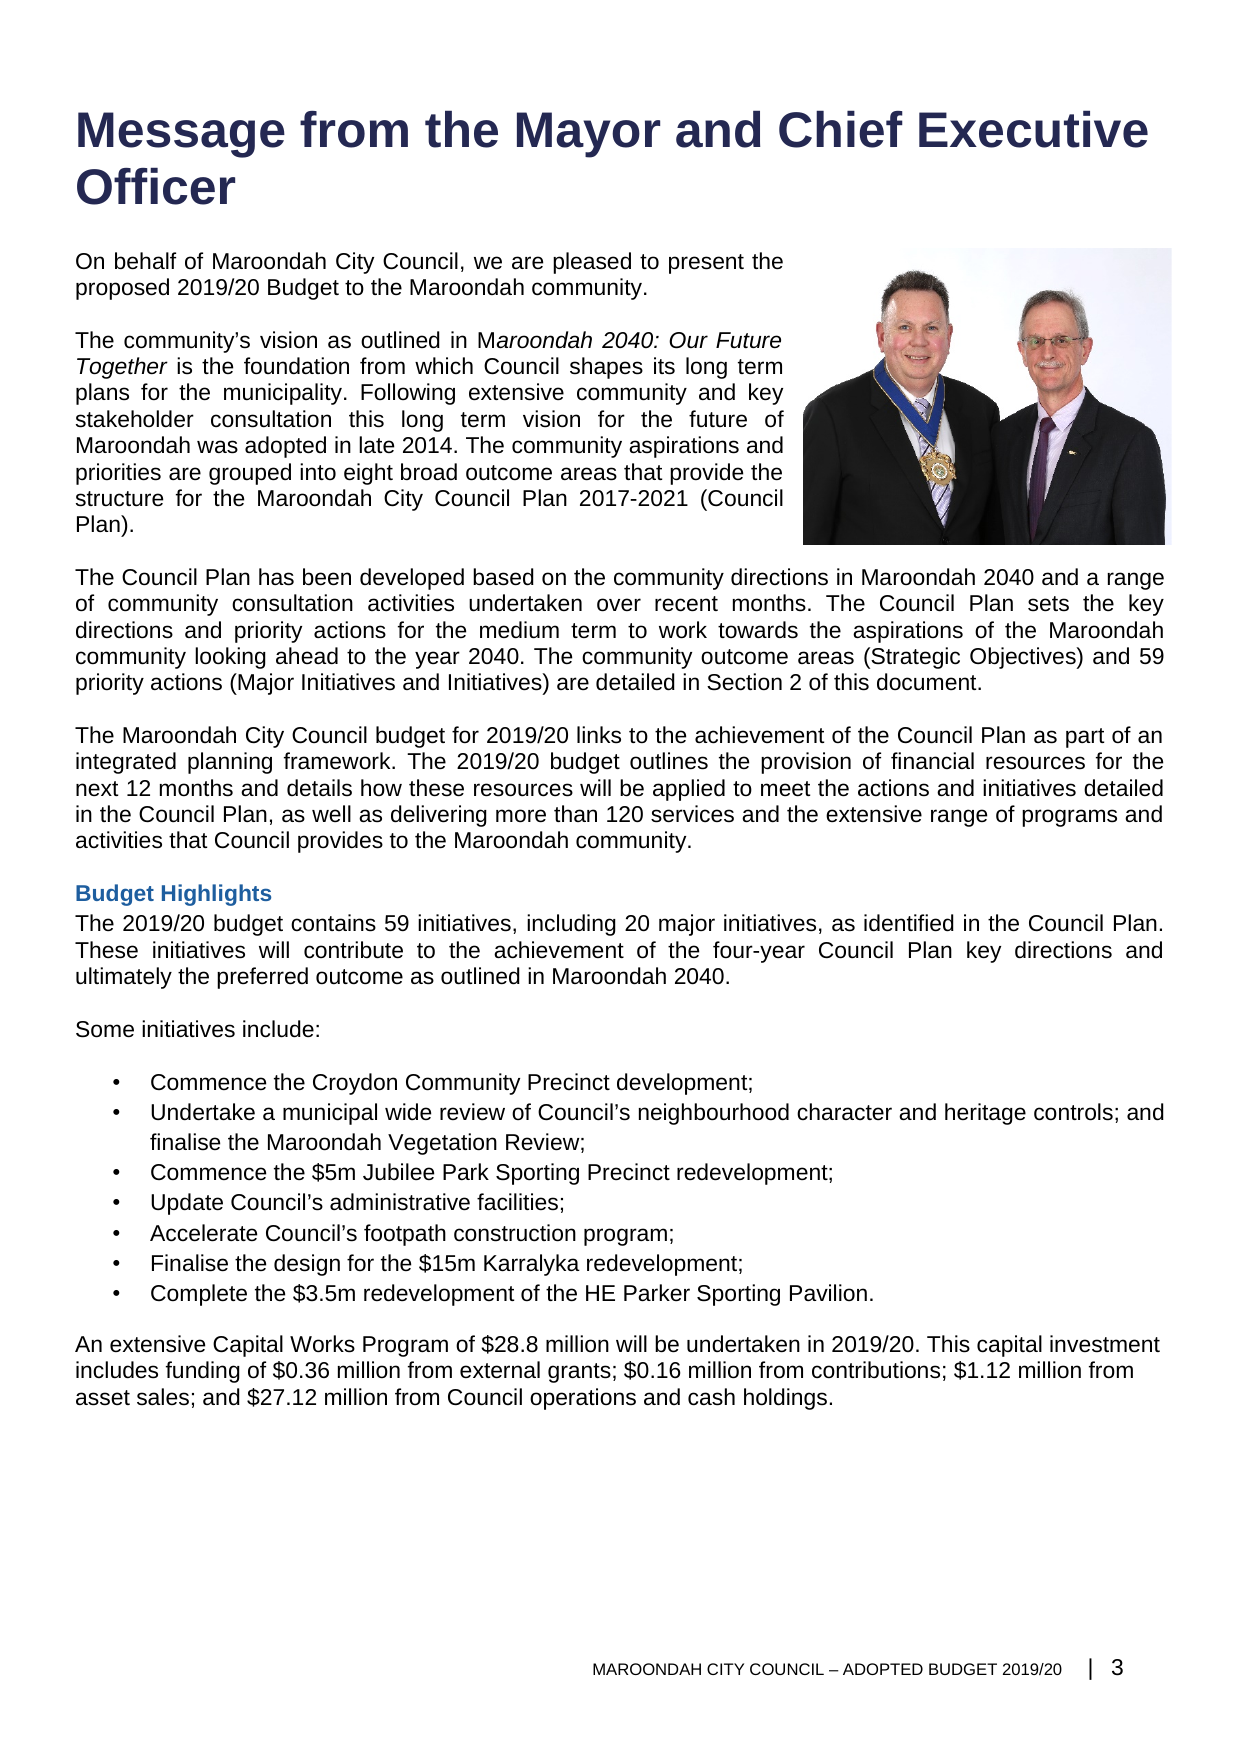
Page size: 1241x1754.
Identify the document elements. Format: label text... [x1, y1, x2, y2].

text The 2019/20 budget contains 59 initiatives, including 20 major initiatives, as identified in the Council Plan. These initiatives will contribute to the achievement of the four-year Council Plan key directions and ultimately the preferred outcome as outlined in Maroondah 2040. [75, 910, 1165, 989]
text The community’s vision as outlined in Maroondah 2040: Our Future Together is the foundation from which Council shapes its long term plans for the municipality. Following extensive community and key stakeholder consultation this long term vision for the future of Maroondah was adopted in late 2014. The community aspirations and priorities are grouped into eight broad outcome areas that provide the structure for the Maroondah City Council Plan 2017-2021 (Council Plan). [75, 327, 803, 537]
subtitle Message from the Mayor and Chief Executive Officer [75, 100, 1165, 215]
list Commence the Croydon Community Precinct development; [112, 1068, 1165, 1095]
list Undertake a municipal wide review of Council’s neighbourhood character and heritage controls; and finalise the Maroondah Vegetation Review; [112, 1099, 1165, 1155]
list Update Council’s administrative facilities; [112, 1189, 1165, 1216]
text An extensive Capital Works Program of $28.8 million will be undertaken in 2019/20. This capital investment includes funding of $0.36 million from external grants; $0.16 million from contributions; $1.12 million from asset sales; and $27.12 million from Council operations and cash holdings. [75, 1331, 1165, 1410]
text The Maroondah City Council budget for 2019/20 links to the achievement of the Council Plan as part of an integrated planning framework. The 2019/20 budget outlines the provision of financial resources for the next 12 months and details how these resources will be applied to meet the actions and initiatives detailed in the Council Plan, as well as delivering more than 120 services and the extensive range of programs and activities that Council provides to the Maroondah community. [75, 722, 1165, 854]
text Some initiatives include: [75, 1016, 1165, 1042]
picture [803, 248, 1172, 545]
list Finalise the design for the $15m Karralyka redevelopment; [112, 1250, 1165, 1276]
list Commence the $5m Jubilee Park Sporting Precinct redevelopment; [112, 1159, 1165, 1185]
text The Council Plan has been developed based on the community directions in Maroondah 2040 and a range of community consultation activities undertaken over recent months. The Council Plan sets the key directions and priority actions for the medium term to work towards the aspirations of the Maroondah community looking ahead to the year 2040. The community outcome areas (Strategic Objectives) and 59 priority actions (Major Initiatives and Initiatives) are detailed in Section 2 of this document. [75, 564, 1165, 696]
list Complete the $3.5m redevelopment of the HE Parker Sporting Pavilion. [112, 1280, 1165, 1306]
text On behalf of Maroondah City Council, we are pleased to present the proposed 2019/20 Budget to the Maroondah community. [75, 248, 803, 300]
list Accelerate Council’s footpath construction program; [112, 1219, 1165, 1246]
text Budget Highlights [75, 880, 1165, 906]
